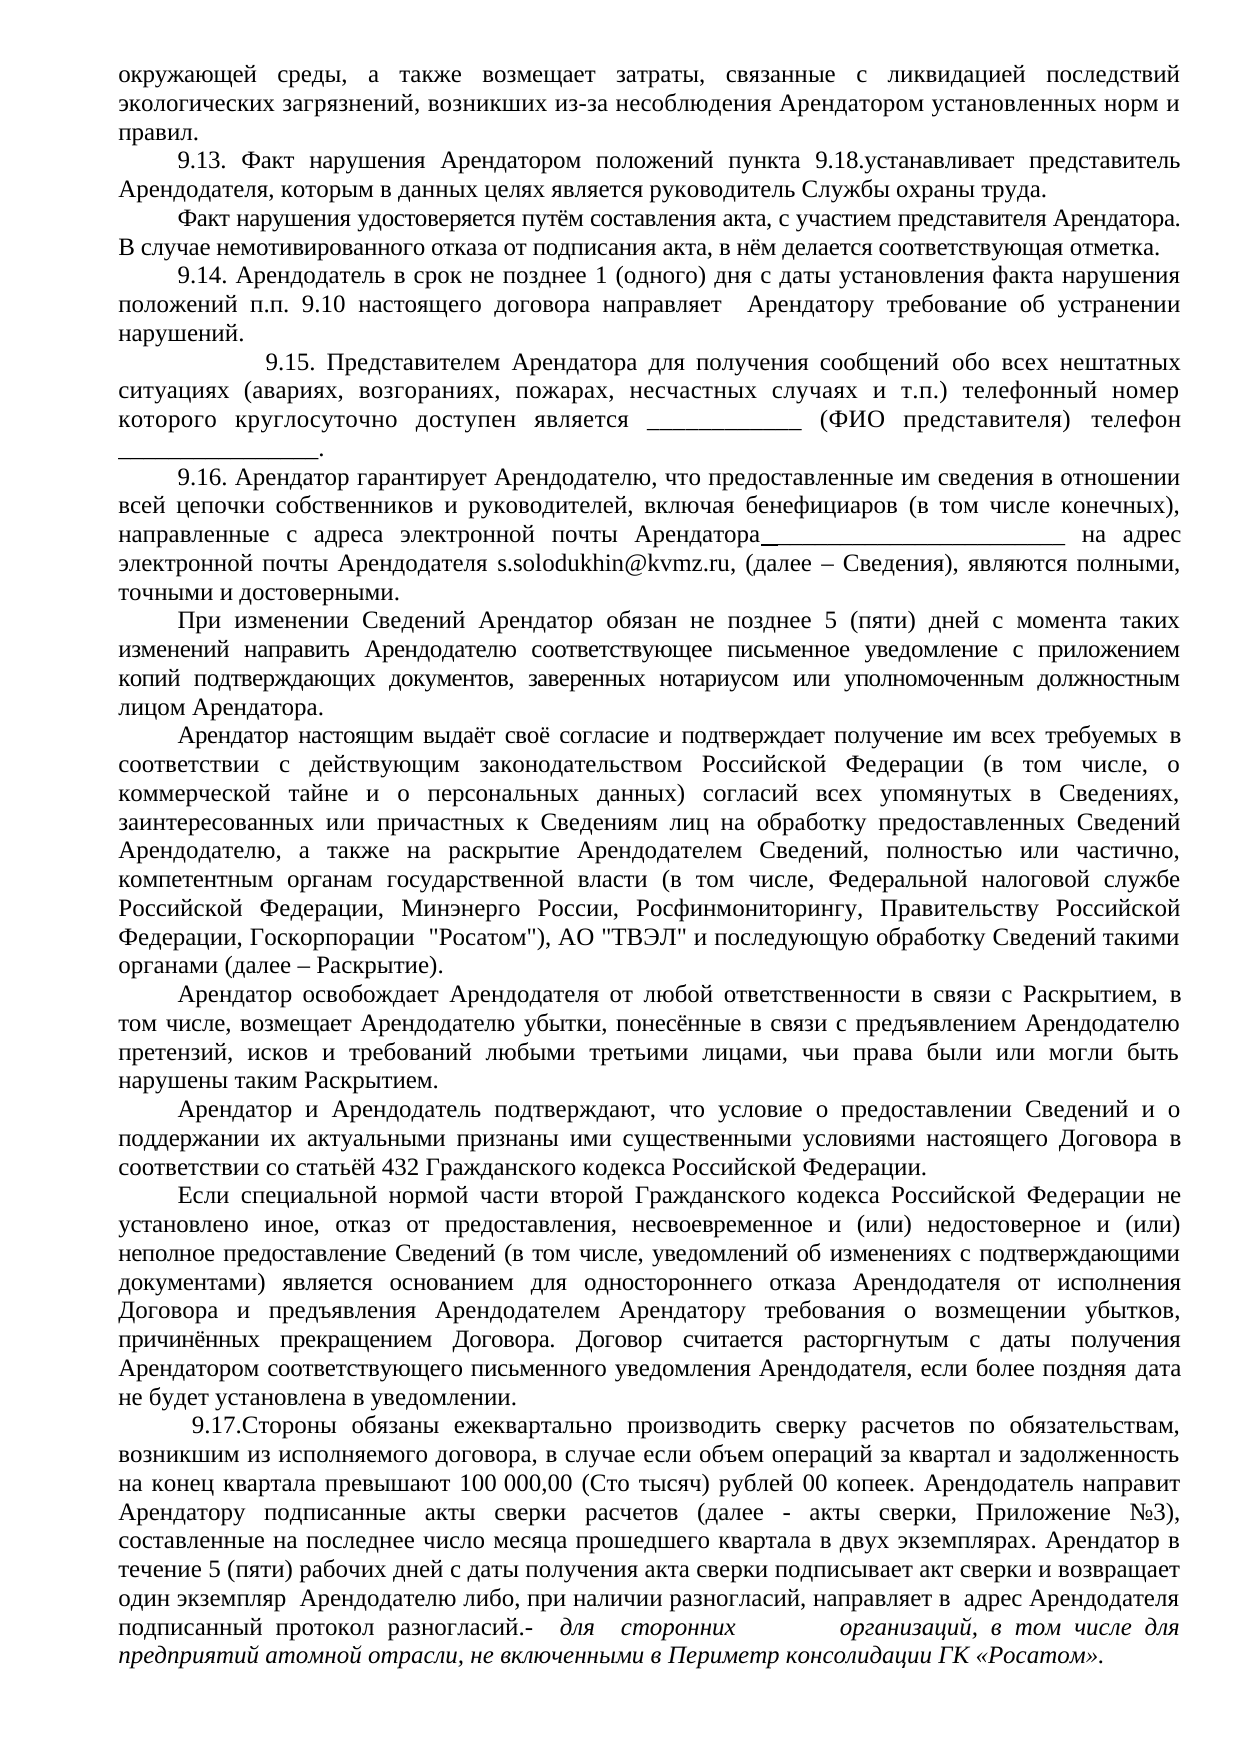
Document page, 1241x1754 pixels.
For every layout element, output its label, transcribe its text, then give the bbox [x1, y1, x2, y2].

text 9.16. Арендатор гарантирует Арендодателю, что предоставленные им сведения в отношении всей цепочки собственников и руководителей, включая бенефициаров (в том числе конечных), направленные с адреса электронной почты Арендатора _______________________ на адрес электронной почты Арендодателя s.solodukhin@kvmz.ru, (далее – Сведения), являются полными, точными и достоверными. [118, 462, 1181, 605]
text 9.15. Представителем Арендатора для получения сообщений обо всех нештатных ситуациях (авариях, возгораниях, пожарах, несчастных случаях и т.п.) телефонный номер которого круглосуточно доступен является ____________ (ФИО представителя) телефон ________________. [118, 347, 1181, 462]
text Арендатор настоящим выдаёт своё согласие и подтверждает получение им всех требуемых в соответствии с действующим законодательством Российской Федерации (в том числе, о коммерческой тайне и о персональных данных) согласий всех упомянутых в Сведениях, заинтересованных или причастных к Сведениям лиц на обработку предоставленных Сведений Арендодателю, а также на раскрытие Арендодателем Сведений, полностью или частично, компетентным органам государственной власти (в том числе, Федеральной налоговой службе Российской Федерации, Минэнерго России, Росфинмониторингу, Правительству Российской Федерации, Госкорпорации "Росатом"), АО "ТВЭЛ" и последующую обработку Сведений такими органами (далее – Раскрытие). [118, 720, 1181, 979]
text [118, 59, 1181, 145]
text Арендатор и Арендодатель подтверждают, что условие о предоставлении Сведений и о поддержании их актуальными признаны ими существенными условиями настоящего Договора в соответствии со статьёй 432 Гражданского кодекса Российской Федерации. [118, 1094, 1181, 1180]
text При изменении Сведений Арендатор обязан не позднее 5 (пяти) дней с момента таких изменений направить Арендодателю соответствующее письменное уведомление с приложением копий подтверждающих документов, заверенных нотариусом или уполномоченным должностным лицом Арендатора. [118, 605, 1181, 720]
text 9.13. Факт нарушения Арендатором положений пункта 9.18.устанавливает представитель Арендодателя, которым в данных целях является руководитель Службы охраны труда. [118, 145, 1181, 203]
text Факт нарушения удостоверяется путём составления акта, с участием представителя Арендатора. В случае немотивированного отказа от подписания акта, в нём делается соответствующая отметка. [118, 203, 1181, 260]
text 9.17.Стороны обязаны ежеквартально производить сверку расчетов по обязательствам, возникшим из исполняемого договора, в случае если объем операций за квартал и задолженность на конец квартала превышают 100 000,00 (Сто тысяч) рублей 00 копеек. Арендодатель направит Арендатору подписанные акты сверки расчетов (далее - акты сверки, Приложение №3), составленные на последнее число месяца прошедшего квартала в двух экземплярах. Арендатор в течение 5 (пяти) рабочих дней с даты получения акта сверки подписывает акт сверки и возвращает один экземпляр Арендодателю либо, при наличии разногласий, направляет в адрес Арендодателя подписанный протокол разногласий.- для сторонних организаций, в том числе для предприятий атомной отрасли, не включенными в Периметр консолидации ГК «Росатом». [118, 1410, 1181, 1669]
text Арендатор освобождает Арендодателя от любой ответственности в связи с Раскрытием, в том числе, возмещает Арендодателю убытки, понесённые в связи с предъявлением Арендодателю претензий, исков и требований любыми третьими лицами, чьи права были или могли быть нарушены таким Раскрытием. [118, 979, 1181, 1094]
text Если специальной нормой части второй Гражданского кодекса Российской Федерации не установлено иное, отказ от предоставления, несвоевременное и (или) недостоверное и (или) неполное предоставление Сведений (в том числе, уведомлений об изменениях с подтверждающими документами) является основанием для одностороннего отказа Арендодателя от исполнения Договора и предъявления Арендодателем Арендатору требования о возмещении убытков, причинённых прекращением Договора. Договор считается расторгнутым с даты получения Арендатором соответствующего письменного уведомления Арендодателя, если более поздняя дата не будет установлена в уведомлении. [118, 1180, 1181, 1410]
text 9.14. Арендодатель в срок не позднее 1 (одного) дня с даты установления факта нарушения положений п.п. 9.10 настоящего договора направляет Арендатору требование об устранении нарушений. [118, 260, 1181, 347]
